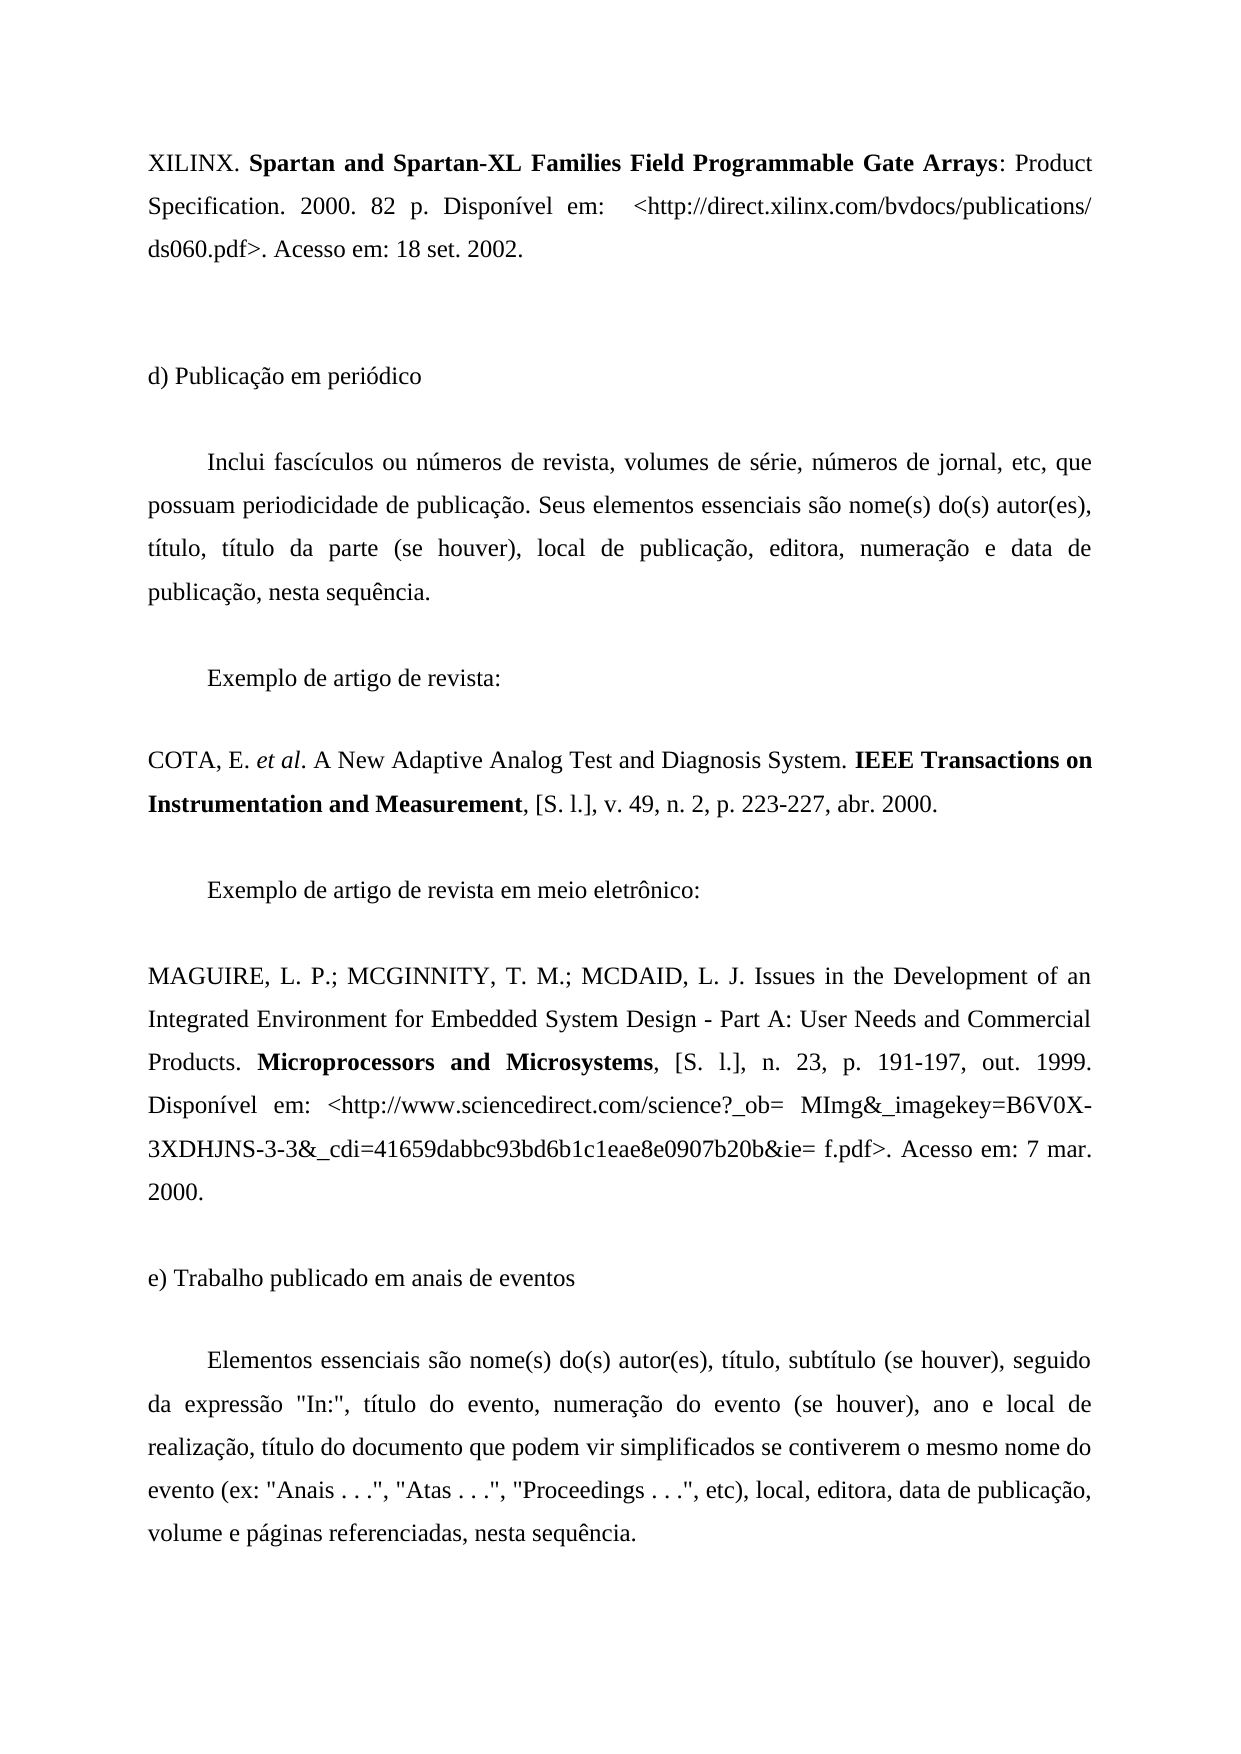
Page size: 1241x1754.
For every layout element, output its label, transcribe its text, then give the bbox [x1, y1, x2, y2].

text XILINX. Spartan and Spartan-XL Families Field Programmable Gate Arrays: Product Specification. 2000. 82 p. Disponível em: <http://direct.xilinx.com/bvdocs/publications/ ds060.pdf>. Acesso em: 18 set. 2002. [148, 148, 1092, 263]
list d) Publicação em periódico [148, 361, 1092, 390]
text Exemplo de artigo de revista: [148, 663, 1092, 692]
text MAGUIRE, L. P.; MCGINNITY, T. M.; MCDAID, L. J. Issues in the Development of an Integrated Environment for Embedded System Design - Part A: User Needs and Commercial Products. Microprocessors and Microsystems, [S. l.], n. 23, p. 191-197, out. 1999. Disponível em: <http://www.sciencedirect.com/science?_ob= MImg&_imagekey=B6V0X-3XDHJNS-3-3&_cdi=41659dabbc93bd6b1c1eae8e0907b20b&ie= f.pdf>. Acesso em: 7 mar. 2000. [148, 961, 1092, 1206]
text Exemplo de artigo de revista em meio eletrônico: [148, 875, 1092, 904]
list e) Trabalho publicado em anais de eventos [148, 1263, 1092, 1292]
text Inclui fascículos ou números de revista, volumes de série, números de jornal, etc, que possuam periodicidade de publicação. Seus elementos essenciais são nome(s) do(s) autor(es), título, título da parte (se houver), local de publicação, editora, numeração e data de publicação, nesta sequência. [148, 447, 1092, 605]
text Elementos essenciais são nome(s) do(s) autor(es), título, subtítulo (se houver), seguido da expressão "In:", título do evento, numeração do evento (se houver), ano e local de realização, título do documento que podem vir simplificados se contiverem o mesmo nome do evento (ex: "Anais . . .", "Atas . . .", "Proceedings . . .", etc), local, editora, data de publicação, volume e páginas referenciadas, nesta sequência. [148, 1346, 1092, 1547]
text COTA, E. et al. A New Adaptive Analog Test and Diagnosis System. IEEE Transactions on Instrumentation and Measurement, [S. l.], v. 49, n. 2, p. 223-227, abr. 2000. [148, 746, 1092, 817]
